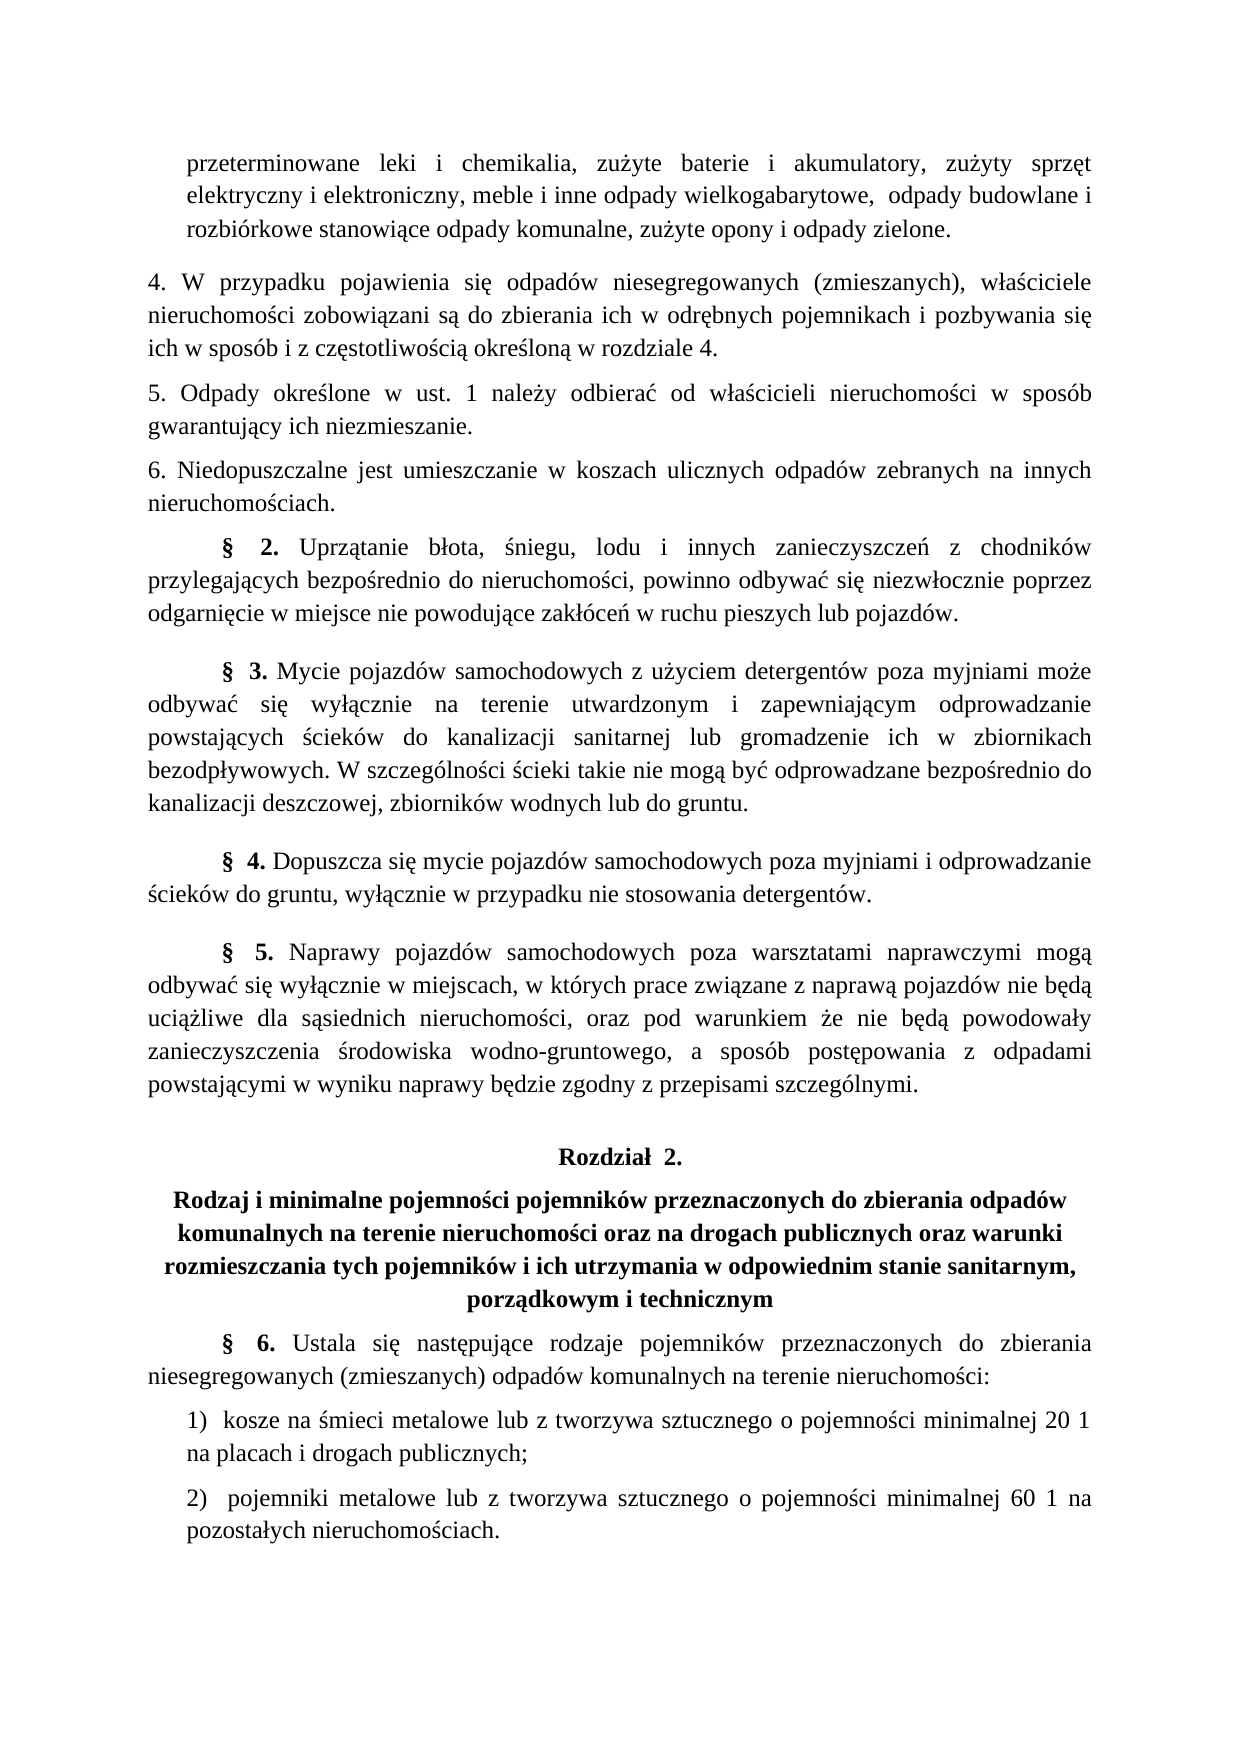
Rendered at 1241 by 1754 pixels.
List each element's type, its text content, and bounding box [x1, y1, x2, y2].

text 6. Niedopuszczalne jest umieszczanie w koszach ulicznych odpadów zebranych na innych nieruchomościach. [148, 455, 1093, 517]
text § 2. Uprzątanie błota, śniegu, lodu i innych zanieczyszczeń z chodników przylegających bezpośrednio do nieruchomości, powinno odbywać się niezwłocznie poprzez odgarnięcie w miejsce nie powodujące zakłóceń w ruchu pieszych lub pojazdów. [148, 532, 1093, 627]
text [186, 148, 1093, 242]
text § 3. Mycie pojazdów samochodowych z użyciem detergentów poza myjniami może odbywać się wyłącznie na terenie utwardzonym i zapewniającym odprowadzanie powstających ścieków do kanalizacji sanitarnej lub gromadzenie ich w zbiornikach bezodpływowych. W szczególności ścieki takie nie mogą być odprowadzane bezpośrednio do kanalizacji deszczowej, zbiorników wodnych lub do gruntu. [148, 656, 1093, 817]
text § 4. Dopuszcza się mycie pojazdów samochodowych poza myjniami i odprowadzanie ścieków do gruntu, wyłącznie w przypadku nie stosowania detergentów. [148, 846, 1093, 908]
text 4. W przypadku pojawienia się odpadów niesegregowanych (zmieszanych), właściciele nieruchomości zobowiązani są do zbierania ich w odrębnych pojemnikach i pozbywania się ich w sposób i z częstotliwością określoną w rozdziale 4. [148, 267, 1093, 362]
text § 5. Naprawy pojazdów samochodowych poza warsztatami naprawczymi mogą odbywać się wyłącznie w miejscach, w których prace związane z naprawą pojazdów nie będą uciążliwe dla sąsiednich nieruchomości, oraz pod warunkiem że nie będą powodowały zanieczyszczenia środowiska wodno-gruntowego, a sposób postępowania z odpadami powstającymi w wyniku naprawy będzie zgodny z przepisami szczególnymi. [148, 937, 1093, 1098]
text 5. Odpady określone w ust. 1 należy odbierać od właścicieli nieruchomości w sposób gwarantujący ich niezmieszanie. [148, 378, 1093, 439]
text Rozdział 2. [148, 1142, 1093, 1170]
text Rodzaj i minimalne pojemności pojemników przeznaczonych do zbierania odpadów komunalnych na terenie nieruchomości oraz na drogach publicznych oraz warunki rozmieszczania tych pojemników i ich utrzymania w odpowiednim stanie sanitarnym, porządkowym i technicznym [148, 1185, 1093, 1313]
text 2) pojemniki metalowe lub z tworzywa sztucznego o pojemności minimalnej 60 1 na pozostałych nieruchomościach. [186, 1483, 1093, 1544]
text § 6. Ustala się następujące rodzaje pojemników przeznaczonych do zbierania niesegregowanych (zmieszanych) odpadów komunalnych na terenie nieruchomości: [148, 1328, 1093, 1390]
text 1) kosze na śmieci metalowe lub z tworzywa sztucznego o pojemności minimalnej 20 1 na placach i drogach publicznych; [186, 1405, 1093, 1467]
